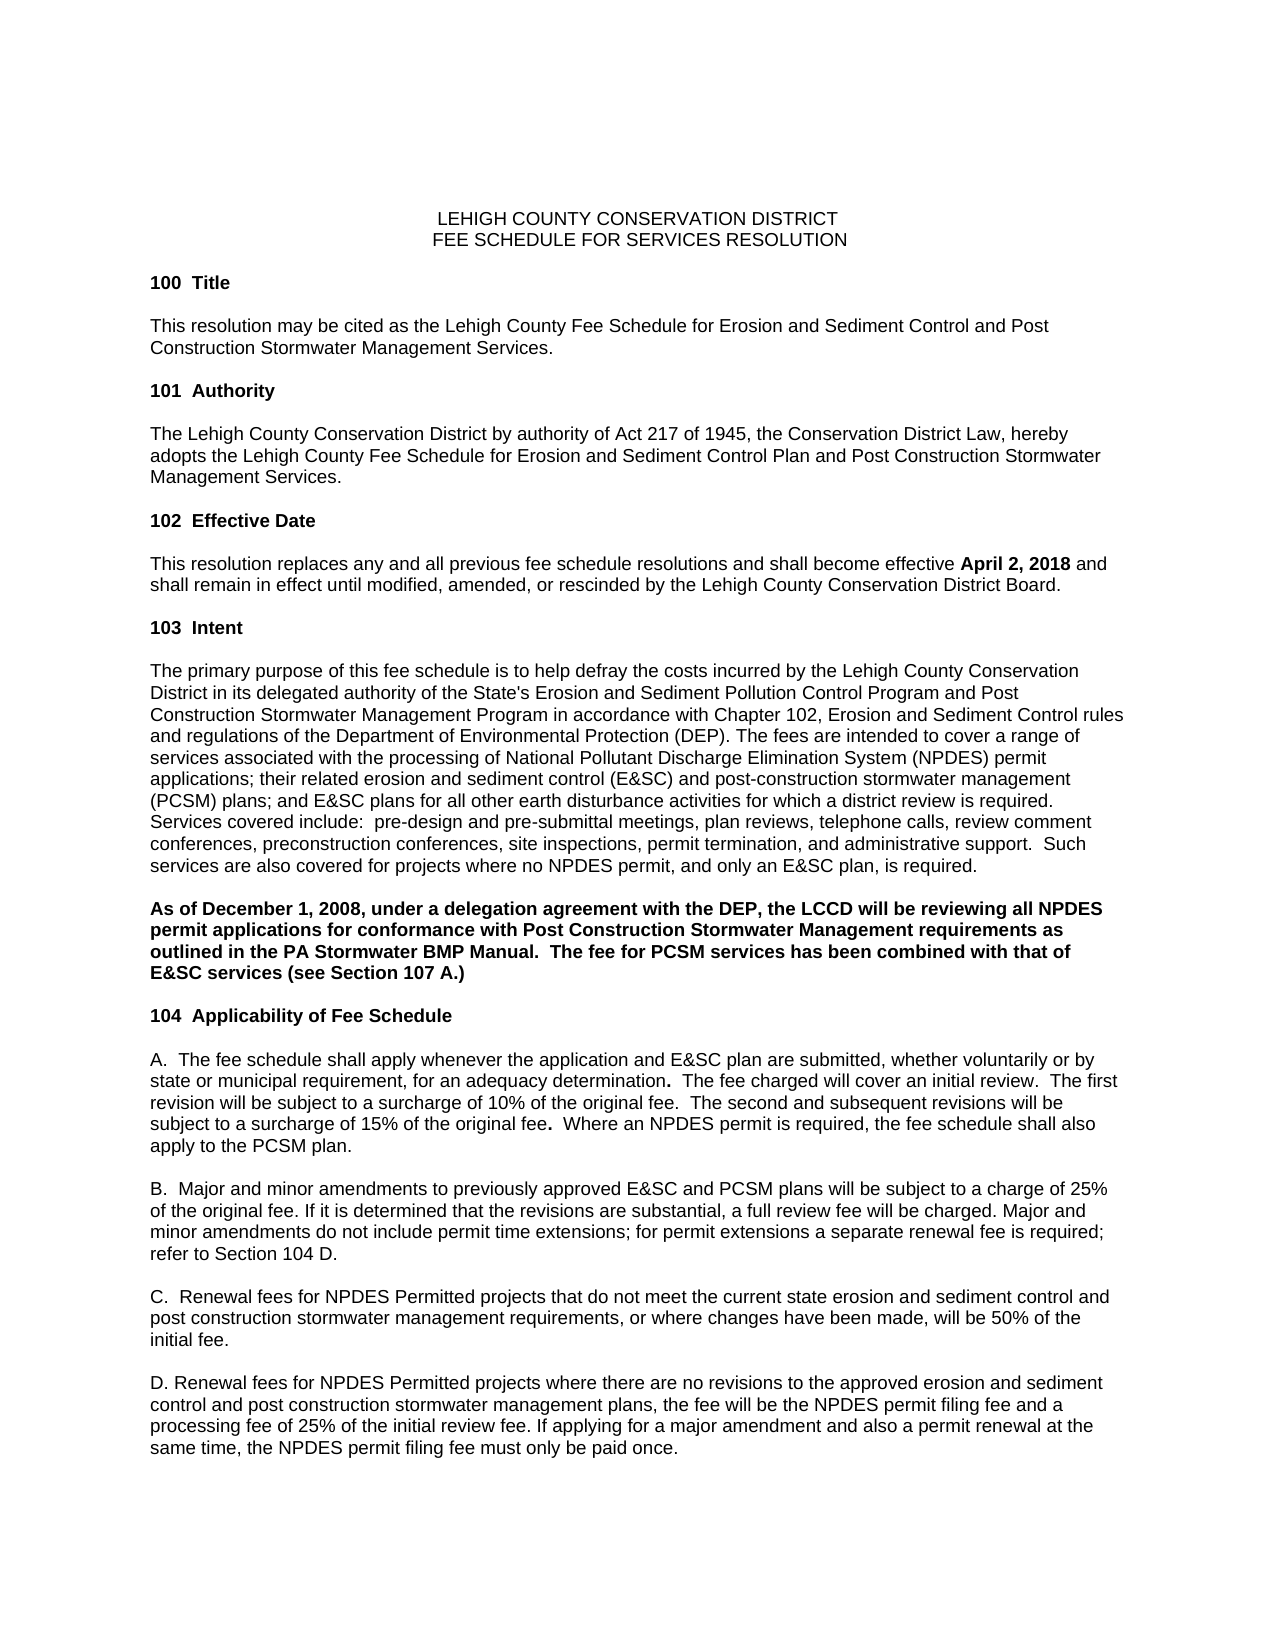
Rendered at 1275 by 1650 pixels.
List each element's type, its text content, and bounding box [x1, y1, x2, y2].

text C. Renewal fees for NPDES Permitted projects that do not meet the current state erosion and sediment control and post construction stormwater management requirements, or where changes have been made, will be 50% of the initial fee. [150, 1286, 1125, 1350]
text LEHIGH COUNTY CONSERVATION DISTRICT [150, 207, 1125, 229]
text The primary purpose of this fee schedule is to help defray the costs incurred by the Lehigh County Conservation District in its delegated authority of the State's Erosion and Sediment Pollution Control Program and Post Construction Stormwater Management Program in accordance with Chapter 102, Erosion and Sediment Control rules and regulations of the Department of Environmental Protection (DEP). The fees are intended to cover a range of services associated with the processing of National Pollutant Discharge Elimination System (NPDES) permit applications; their related erosion and sediment control (E&SC) and post-construction stormwater management (PCSM) plans; and E&SC plans for all other earth disturbance activities for which a district review is required. Services covered include: pre-design and pre-submittal meetings, plan reviews, telephone calls, review comment conferences, preconstruction conferences, site inspections, permit termination, and administrative support. Such services are also covered for projects where no NPDES permit, and only an E&SC plan, is required. [150, 660, 1125, 876]
text This resolution may be cited as the Lehigh County Fee Schedule for Erosion and Sediment Control and Post Construction Stormwater Management Services. [150, 315, 1125, 358]
text A. The fee schedule shall apply whenever the application and E&SC plan are submitted, whether voluntarily or by state or municipal requirement, for an adequacy determination. The fee charged will cover an initial review. The first revision will be subject to a surcharge of 10% of the original fee. The second and subsequent revisions will be subject to a surcharge of 15% of the original fee. Where an NPDES permit is required, the fee schedule shall also apply to the PCSM plan. [150, 1048, 1125, 1156]
text FEE SCHEDULE FOR SERVICES RESOLUTION [150, 229, 1125, 251]
text As of December 1, 2008, under a delegation agreement with the DEP, the LCCD will be reviewing all NPDES permit applications for conformance with Post Construction Stormwater Management requirements as outlined in the PA Stormwater BMP Manual. The fee for PCSM services has been combined with that of E&SC services (see Section 107 A.) [150, 897, 1125, 984]
text B. Major and minor amendments to previously approved E&SC and PCSM plans will be subject to a charge of 25% of the original fee. If it is determined that the revisions are substantial, a full review fee will be charged. Major and minor amendments do not include permit time extensions; for permit extensions a separate renewal fee is required; refer to Section 104 D. [150, 1178, 1125, 1264]
text 101 Authority [150, 380, 1125, 402]
text 100 Title [150, 272, 1125, 294]
text 104 Applicability of Fee Schedule [150, 1005, 1125, 1027]
text The Lehigh County Conservation District by authority of Act 217 of 1945, the Conservation District Law, hereby adopts the Lehigh County Fee Schedule for Erosion and Sediment Control Plan and Post Construction Stormwater Management Services. [150, 423, 1125, 488]
text 103 Intent [150, 617, 1125, 639]
text 102 Effective Date [150, 509, 1125, 531]
text D. Renewal fees for NPDES Permitted projects where there are no revisions to the approved erosion and sediment control and post construction stormwater management plans, the fee will be the NPDES permit filing fee and a processing fee of 25% of the initial review fee. If applying for a major amendment and also a permit renewal at the same time, the NPDES permit filing fee must only be paid once. [150, 1372, 1125, 1458]
text This resolution replaces any and all previous fee schedule resolutions and shall become effective April 2, 2018 and shall remain in effect until modified, amended, or rescinded by the Lehigh County Conservation District Board. [150, 552, 1125, 596]
